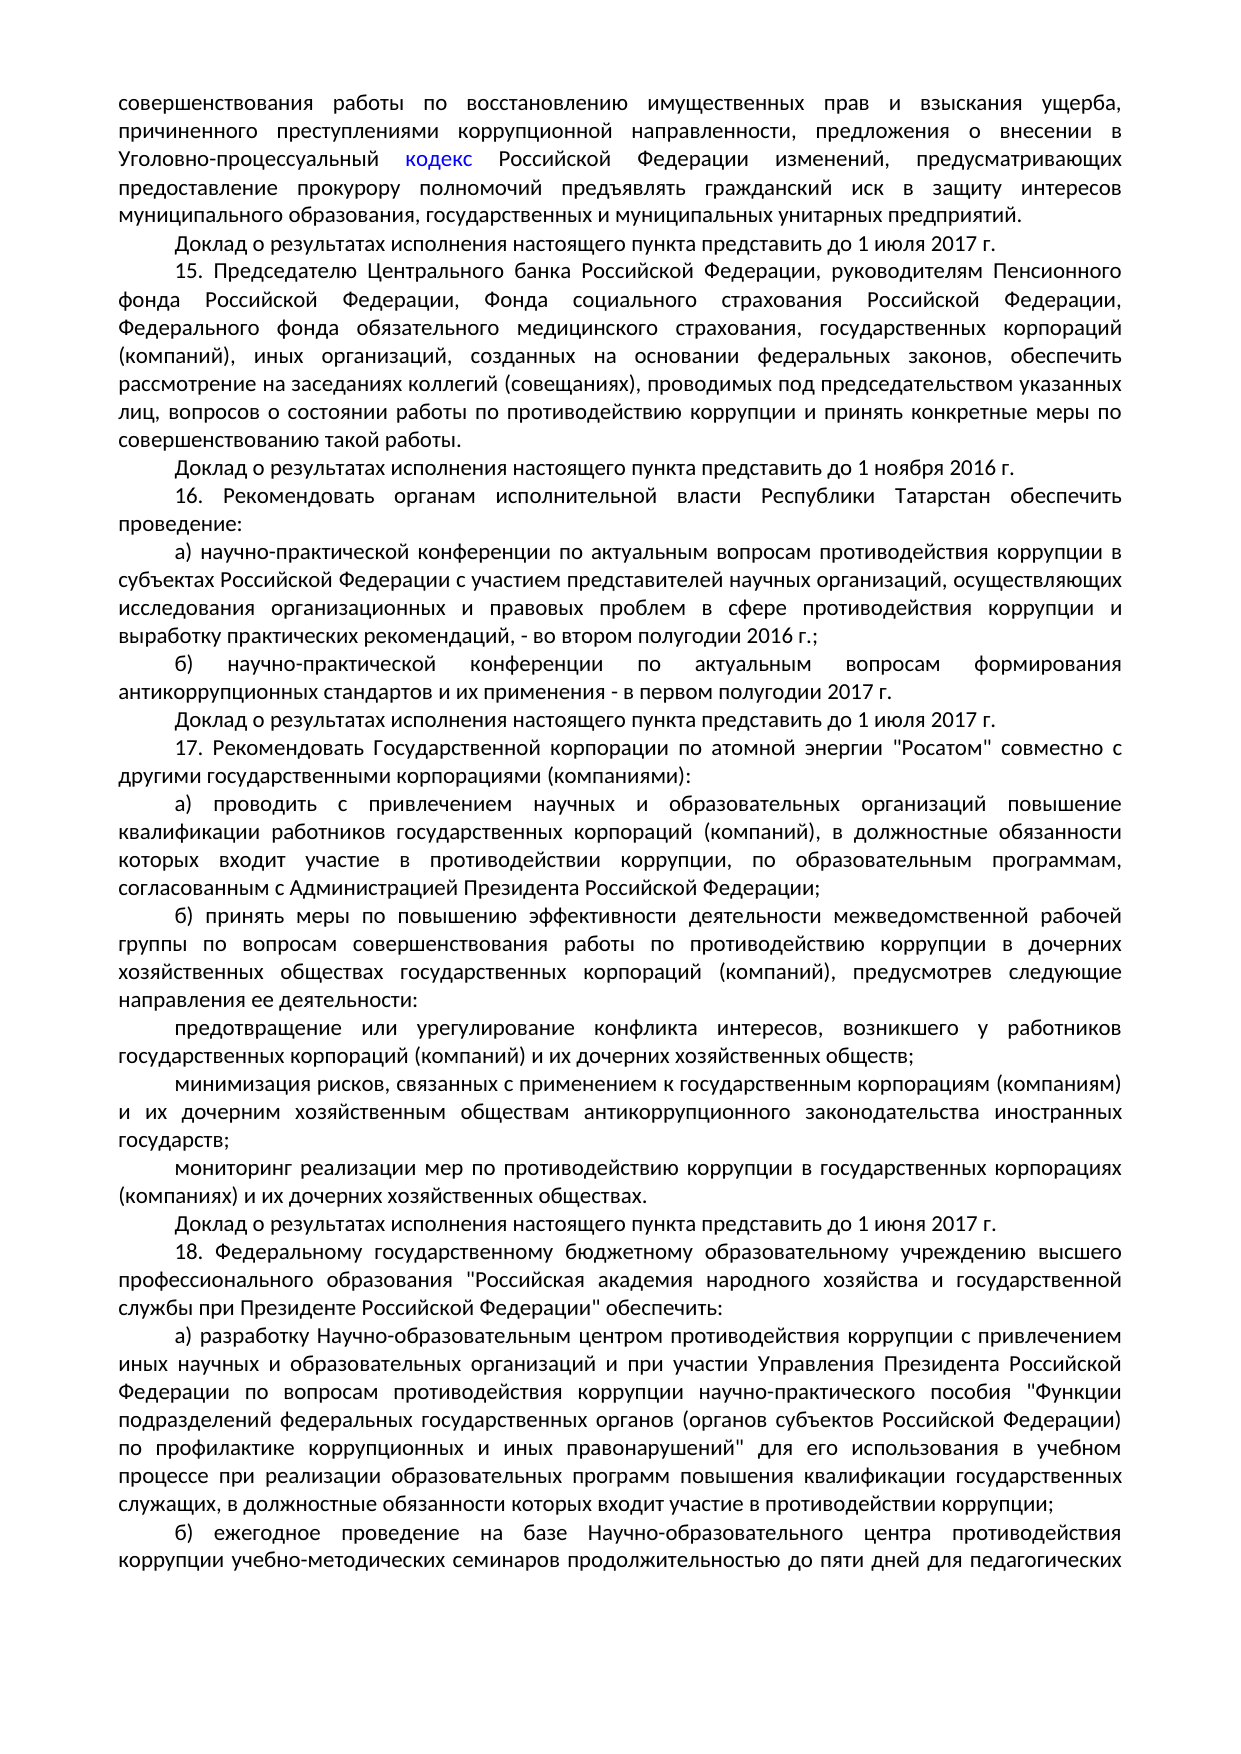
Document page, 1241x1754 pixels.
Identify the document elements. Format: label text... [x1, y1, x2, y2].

text а) разработку Научно-образовательным центром противодействия коррупции с привлечением иных научных и образовательных организаций и при участии Управления Президента Российской Федерации по вопросам противодействия коррупции научно-практического пособия "Функции подразделений федеральных государственных органов (органов субъектов Российской Федерации) по профилактике коррупционных и иных правонарушений" для его использования в учебном процессе при реализации образовательных программ повышения квалификации государственных служащих, в должностные обязанности которых входит участие в противодействии коррупции; [118, 1321, 1122, 1518]
text 16. Рекомендовать органам исполнительной власти Республики Татарстан обеспечить проведение: [118, 481, 1122, 537]
text а) научно-практической конференции по актуальным вопросам противодействия коррупции в субъектах Российской Федерации с участием представителей научных организаций, осуществляющих исследования организационных и правовых проблем в сфере противодействия коррупции и выработку практических рекомендаций, - во втором полугодии 2016 г.; [118, 537, 1122, 649]
text мониторинг реализации мер по противодействию коррупции в государственных корпорациях (компаниях) и их дочерних хозяйственных обществах. [118, 1153, 1122, 1209]
text а) проводить с привлечением научных и образовательных организаций повышение квалификации работников государственных корпораций (компаний), в должностные обязанности которых входит участие в противодействии коррупции, по образовательным программам, согласованным с Администрацией Президента Российской Федерации; [118, 789, 1122, 901]
text б) принять меры по повышению эффективности деятельности межведомственной рабочей группы по вопросам совершенствования работы по противодействию коррупции в дочерних хозяйственных обществах государственных корпораций (компаний), предусмотрев следующие направления ее деятельности: [118, 901, 1122, 1013]
text Доклад о результатах исполнения настоящего пункта представить до 1 ноября 2016 г. [118, 453, 1122, 481]
text б) научно-практической конференции по актуальным вопросам формирования антикоррупционных стандартов и их применения - в первом полугодии 2017 г. [118, 649, 1122, 705]
text 17. Рекомендовать Государственной корпорации по атомной энергии "Росатом" совместно с другими государственными корпорациями (компаниями): [118, 733, 1122, 789]
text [118, 88, 1122, 229]
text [118, 1518, 1122, 1574]
text 18. Федеральному государственному бюджетному образовательному учреждению высшего профессионального образования "Российская академия народного хозяйства и государственной службы при Президенте Российской Федерации" обеспечить: [118, 1237, 1122, 1321]
text Доклад о результатах исполнения настоящего пункта представить до 1 июля 2017 г. [118, 229, 1122, 257]
text предотвращение или урегулирование конфликта интересов, возникшего у работников государственных корпораций (компаний) и их дочерних хозяйственных обществ; [118, 1013, 1122, 1069]
text минимизация рисков, связанных с применением к государственным корпорациям (компаниям) и их дочерним хозяйственным обществам антикоррупционного законодательства иностранных государств; [118, 1069, 1122, 1153]
text 15. Председателю Центрального банка Российской Федерации, руководителям Пенсионного фонда Российской Федерации, Фонда социального страхования Российской Федерации, Федерального фонда обязательного медицинского страхования, государственных корпораций (компаний), иных организаций, созданных на основании федеральных законов, обеспечить рассмотрение на заседаниях коллегий (совещаниях), проводимых под председательством указанных лиц, вопросов о состоянии работы по противодействию коррупции и принять конкретные меры по совершенствованию такой работы. [118, 257, 1122, 453]
text Доклад о результатах исполнения настоящего пункта представить до 1 июня 2017 г. [118, 1209, 1122, 1237]
text Доклад о результатах исполнения настоящего пункта представить до 1 июля 2017 г. [118, 705, 1122, 733]
